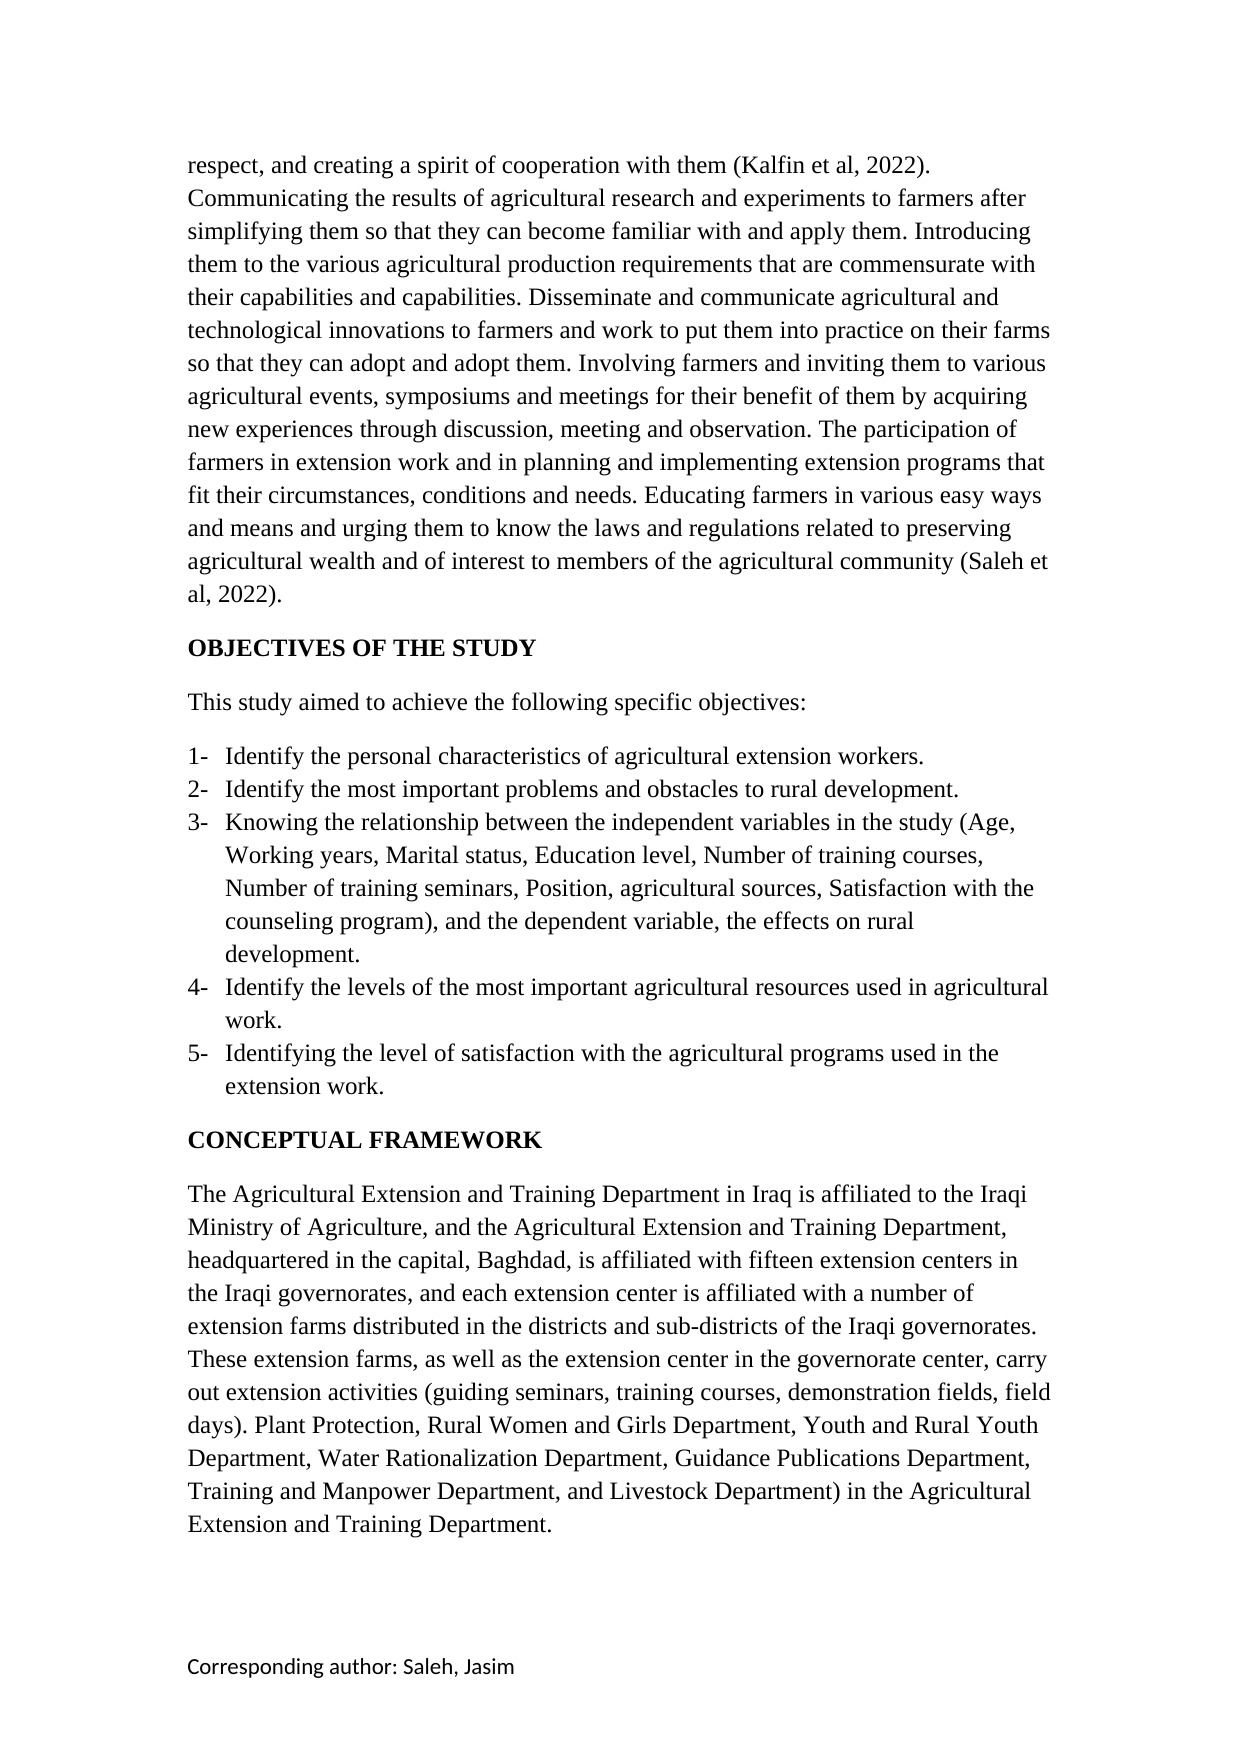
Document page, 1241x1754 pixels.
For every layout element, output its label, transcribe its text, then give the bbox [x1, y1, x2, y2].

list Identify the most important problems and obstacles to rural development. [187, 774, 1053, 803]
list Knowing the relationship between the independent variables in the study (Age, Working years, Marital status, Education level, Number of training courses, Number of training seminars, Position, agricultural sources, Satisfaction with the counseling program), and the dependent variable, the effects on rural development. [187, 807, 1053, 968]
list Identifying the level of satisfaction with the agricultural programs used in the extension work. [187, 1038, 1053, 1100]
text The Agricultural Extension and Training Department in Iraq is affiliated to the Iraqi Ministry of Agriculture, and the Agricultural Extension and Training Department, headquartered in the capital, Baghdad, is affiliated with fifteen extension centers in the Iraqi governorates, and each extension center is affiliated with a number of extension farms distributed in the districts and sub-districts of the Iraqi governorates. These extension farms, as well as the extension center in the governorate center, carry out extension activities (guiding seminars, training courses, demonstration fields, field days). Plant Protection, Rural Women and Girls Department, Youth and Rural Youth Department, Water Rationalization Department, Guidance Publications Department, Training and Manpower Department, and Livestock Department) in the Agricultural Extension and Training Department. [187, 1179, 1053, 1538]
text This study aimed to achieve the following specific objectives: [187, 687, 1053, 716]
list Identify the personal characteristics of agricultural extension workers. [187, 741, 1053, 769]
list Identify the levels of the most important agricultural resources used in agricultural work. [187, 972, 1053, 1034]
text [187, 150, 1053, 608]
text CONCEPTUAL FRAMEWORK [187, 1125, 1053, 1154]
text OBJECTIVES OF THE STUDY [187, 633, 1053, 662]
